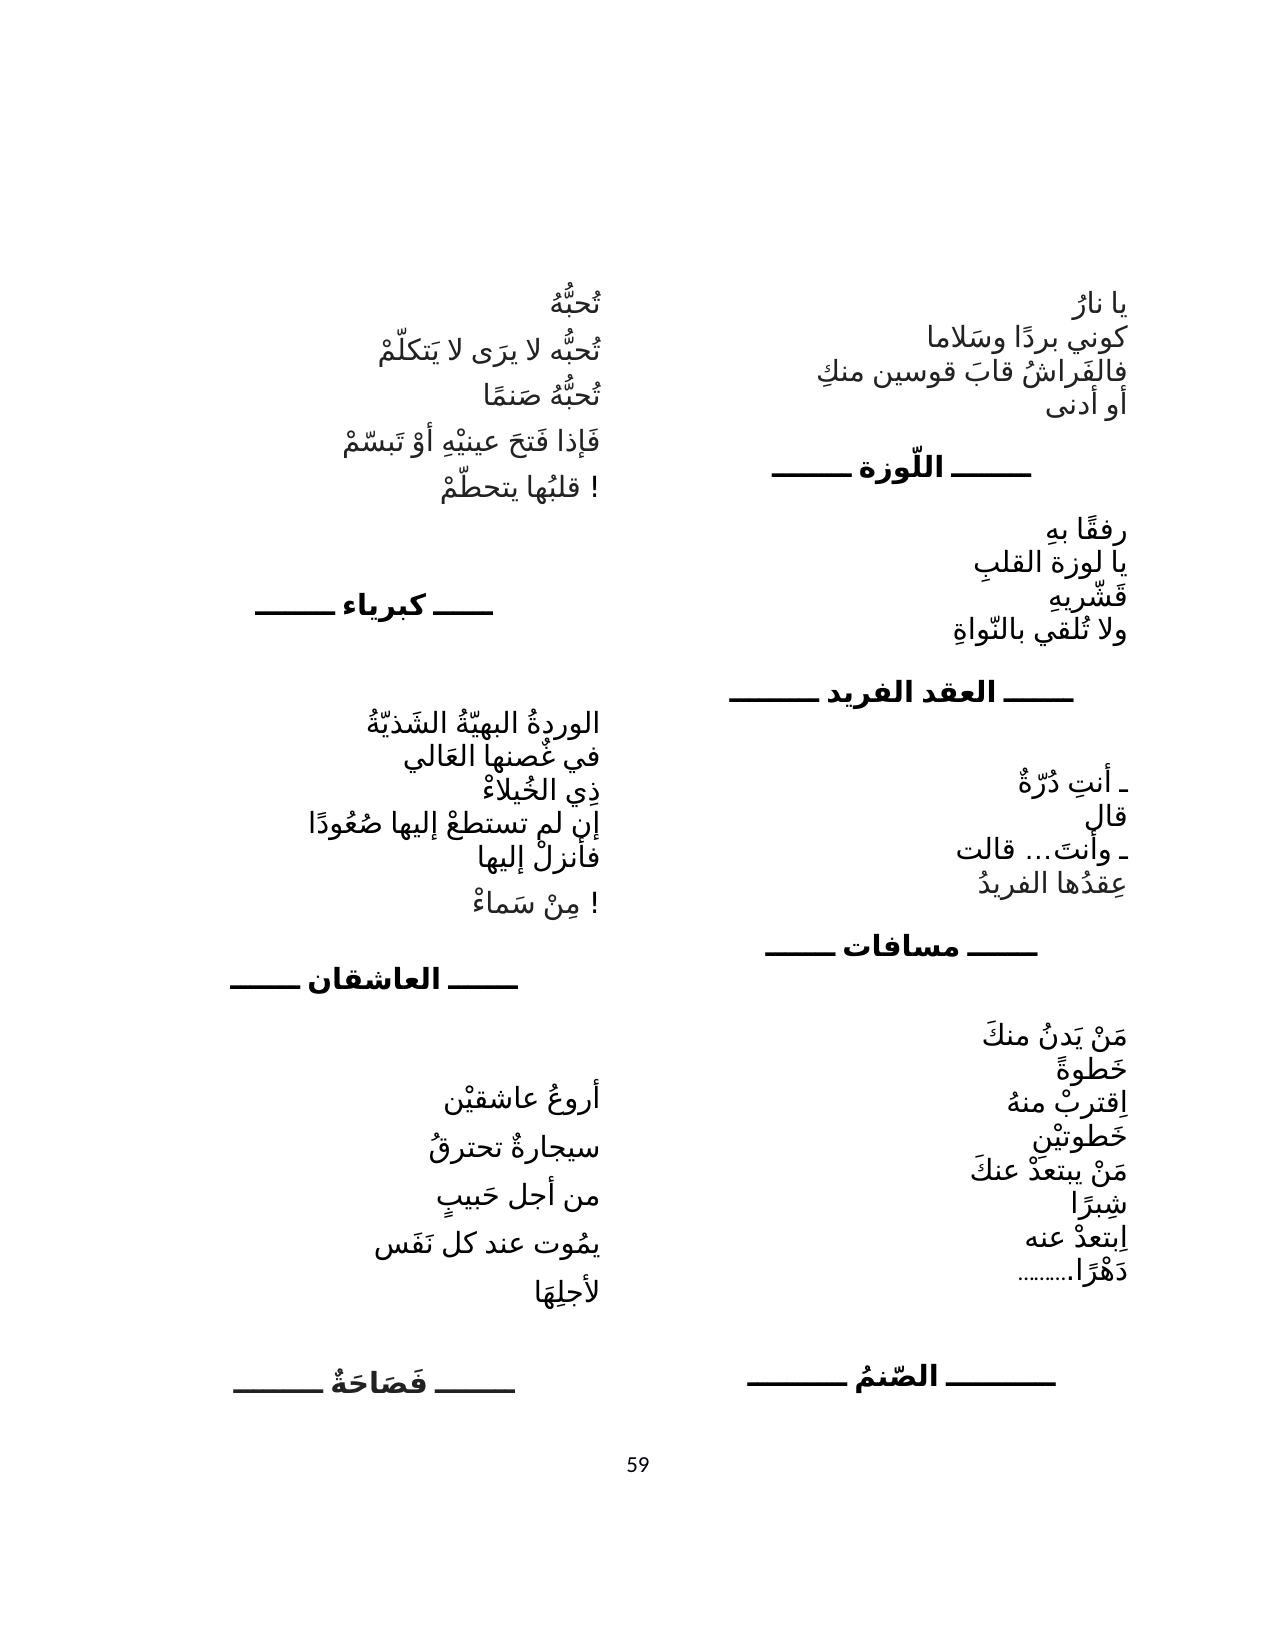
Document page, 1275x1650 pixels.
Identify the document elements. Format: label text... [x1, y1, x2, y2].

text شِبرًا [675, 1186, 1127, 1220]
text قال [675, 799, 1127, 832]
text عِقدُها الفريدُ [675, 866, 1127, 899]
text أروعُ عاشقيْن [148, 1081, 600, 1115]
text تُحبُّه لا يرَى لا يَتكلّمْ [148, 333, 600, 366]
text فالفَراشُ قابَ قوسين منكِ [675, 354, 1127, 387]
text اِقتربْ منهُ [675, 1086, 1127, 1119]
text ــــــــ فَصَاحَةٌ ـــــــــ [148, 1366, 600, 1399]
text خَطوةً [675, 1052, 1127, 1086]
text من أجل حَبيبٍ [148, 1178, 600, 1212]
text اِبتعدْ عنه [675, 1220, 1127, 1253]
text قَشّريهِ [675, 579, 1127, 612]
text ……….دَهْرًا [675, 1253, 1127, 1287]
text مِنْ سَماءْ ! [148, 886, 600, 920]
text ذِي الخُيلاءْ [148, 773, 600, 807]
text ــــــــ اللّوزة ــــــــ [675, 450, 1127, 484]
text ــــــ كبرياء ــــــــ [148, 588, 600, 622]
text سيجارةٌ تحترقُ [148, 1130, 600, 1163]
text الوردةُ البهيّةُ الشَذيّةُ [148, 706, 600, 739]
text يمُوت عند كل نَفَس [148, 1226, 600, 1260]
text في غٌصنها العَالي [148, 739, 600, 773]
text قلبُها يتحطّمْ ! [148, 470, 600, 505]
text ـــــــــــ الصّنمُ ــــــــــ [675, 1359, 1127, 1392]
text مَنْ يَدنُ منكَ [675, 1018, 1127, 1052]
text خَطوتيْنِ [675, 1119, 1127, 1153]
text ولا تُلقي بالنّواةِ [675, 612, 1127, 646]
text لأجلِهَا [148, 1275, 600, 1308]
text أو أدنى [675, 387, 1127, 421]
text ـــــــ العاشقان ـــــــ [148, 962, 600, 996]
text ـــــــ مسافات ـــــــ [675, 929, 1127, 962]
text ـــــــ العقد الفريد ـــــــــ [675, 676, 1127, 709]
text إن لم تستطعْ إليها صُعُودًا [148, 807, 600, 840]
text مَنْ يبتعدْ عنكَ [675, 1153, 1127, 1186]
text تُحبُّهُ [148, 287, 600, 320]
text يا نارُ [675, 287, 1127, 320]
text ـ وأنتَ… قالت [675, 832, 1127, 866]
text يا لوزة القلبِ [675, 545, 1127, 579]
text رفقًا بهِ [675, 512, 1127, 545]
text ـ أنتِ دُرّةٌ [675, 765, 1127, 799]
text كوني بردًا وسَلاما [675, 320, 1127, 354]
text تُحبُّهُ صَنمًا [148, 378, 600, 412]
text فَإذا فَتحَ عينيْهِ أوْ تَبسّمْ [148, 424, 600, 458]
text فأنزلْ إليها [148, 840, 600, 874]
